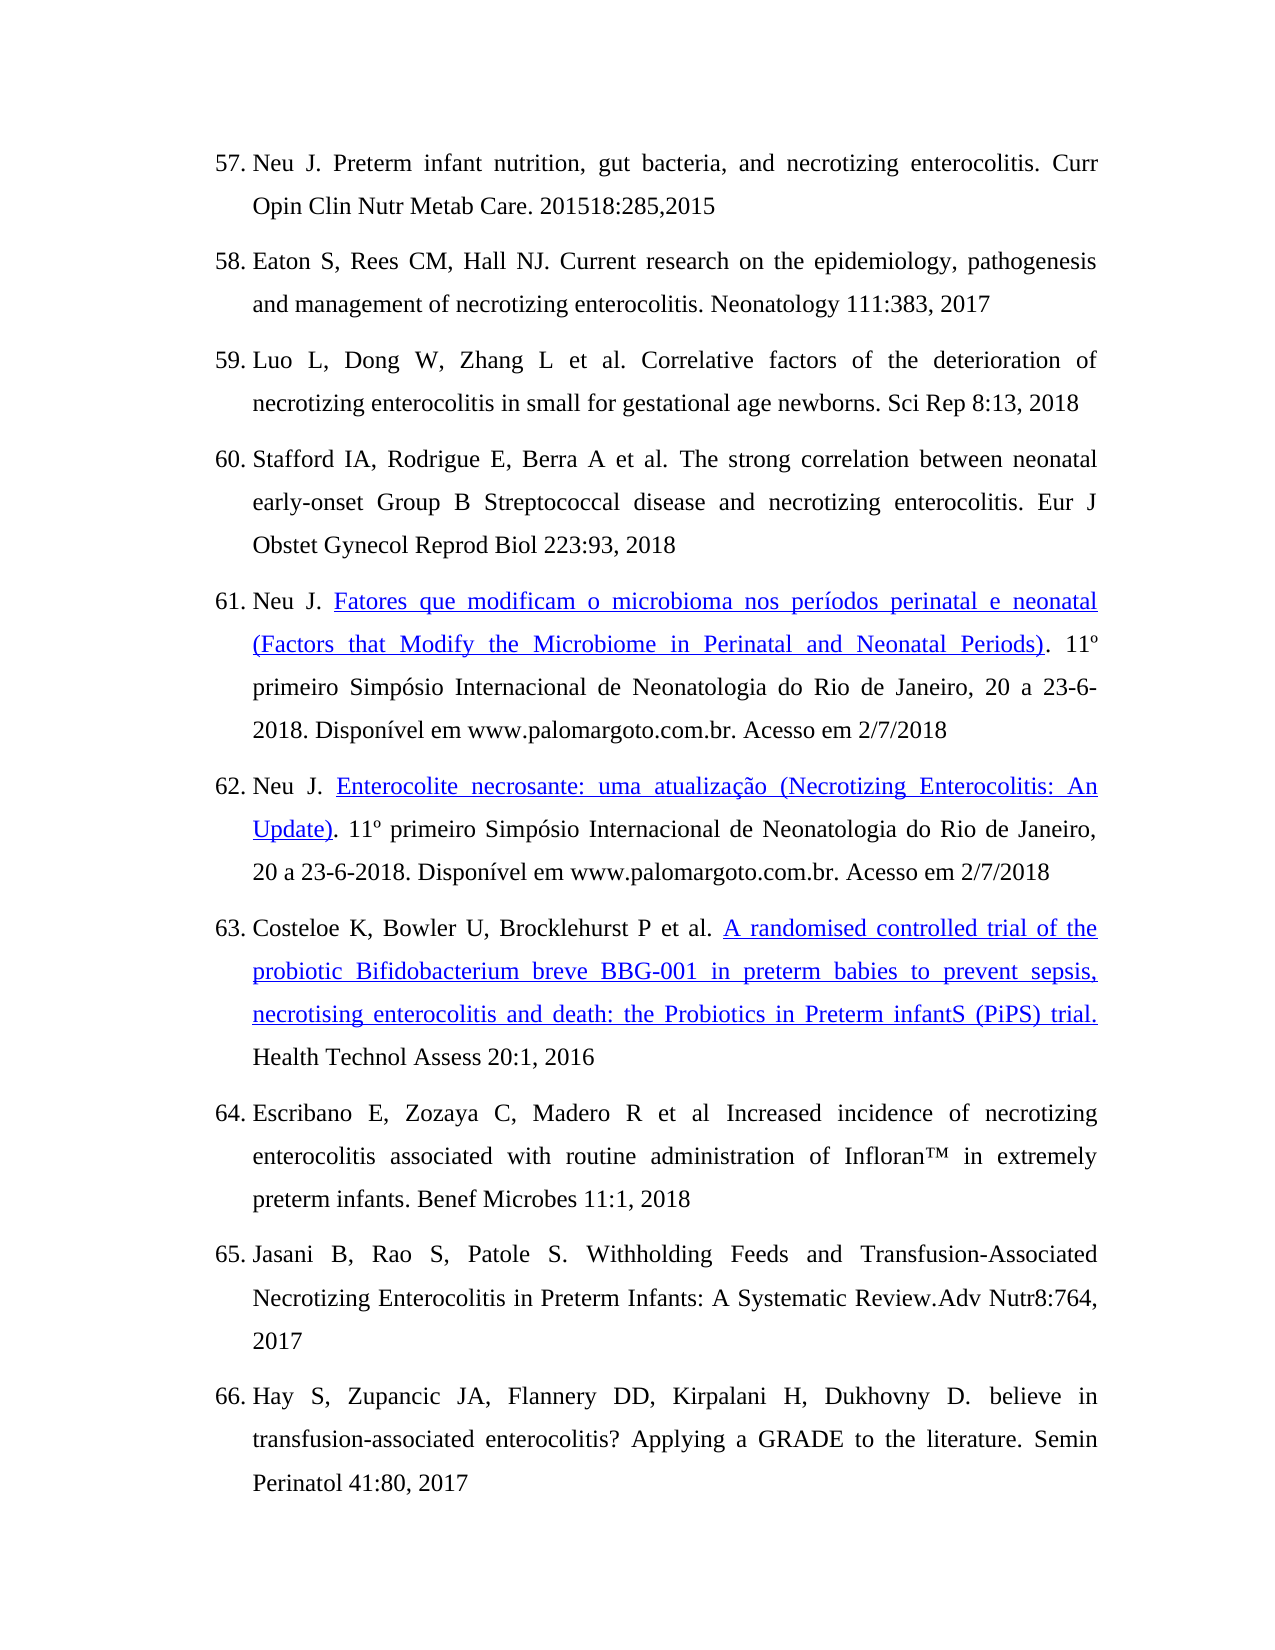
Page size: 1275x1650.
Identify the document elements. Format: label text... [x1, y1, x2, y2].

text Neu J. Enterocolite necrosante: uma atualização (Necrotizing Enterocolitis: An Update). 11º primeiro Simpósio Internacional de Neonatologia do Rio de Janeiro, 20 a 23-6-2018. Disponível em www.palomargoto.com.br. Acesso em 2/7/2018 [215, 771, 1098, 886]
text Escribano E, Zozaya C, Madero R et al Increased incidence of necrotizing enterocolitis associated with routine administration of Infloran™ in extremely preterm infants. Benef Microbes 11:1, 2018 [215, 1098, 1098, 1213]
text Hay S, Zupancic JA, Flannery DD, Kirpalani H, Dukhovny D. believe in transfusion-associated enterocolitis? Applying a GRADE to the literature. Semin Perinatol 41:80, 2017 [215, 1381, 1098, 1496]
text Jasani B, Rao S, Patole S. Withholding Feeds and Transfusion-Associated Necrotizing Enterocolitis in Preterm Infants: A Systematic Review.Adv Nutr8:764, 2017 [215, 1239, 1098, 1354]
text Stafford IA, Rodrigue E, Berra A et al. The strong correlation between neonatal early-onset Group B Streptococcal disease and necrotizing enterocolitis. Eur J Obstet Gynecol Reprod Biol 223:93, 2018 [215, 444, 1098, 559]
text Neu J. Preterm infant nutrition, gut bacteria, and necrotizing enterocolitis. Curr Opin Clin Nutr Metab Care. 201518:285,2015 [215, 148, 1098, 219]
text Costeloe K, Bowler U, Brocklehurst P et al. A randomised controlled trial of the probiotic Bifidobacterium breve BBG-001 in preterm babies to prevent sepsis, necrotising enterocolitis and death: the Probiotics in Preterm infantS (PiPS) trial. Health Technol Assess 20:1, 2016 [215, 913, 1098, 1071]
text Neu J. Fatores que modificam o microbioma nos períodos perinatal e neonatal (Factors that Modify the Microbiome in Perinatal and Neonatal Periods). 11º primeiro Simpósio Internacional de Neonatologia do Rio de Janeiro, 20 a 23-6-2018. Disponível em www.palomargoto.com.br. Acesso em 2/7/2018 [215, 586, 1098, 744]
text Luo L, Dong W, Zhang L et al. Correlative factors of the deterioration of necrotizing enterocolitis in small for gestational age newborns. Sci Rep 8:13, 2018 [215, 345, 1098, 417]
text Eaton S, Rees CM, Hall NJ. Current research on the epidemiology, pathogenesis and management of necrotizing enterocolitis. Neonatology 111:383, 2017 [215, 246, 1098, 318]
